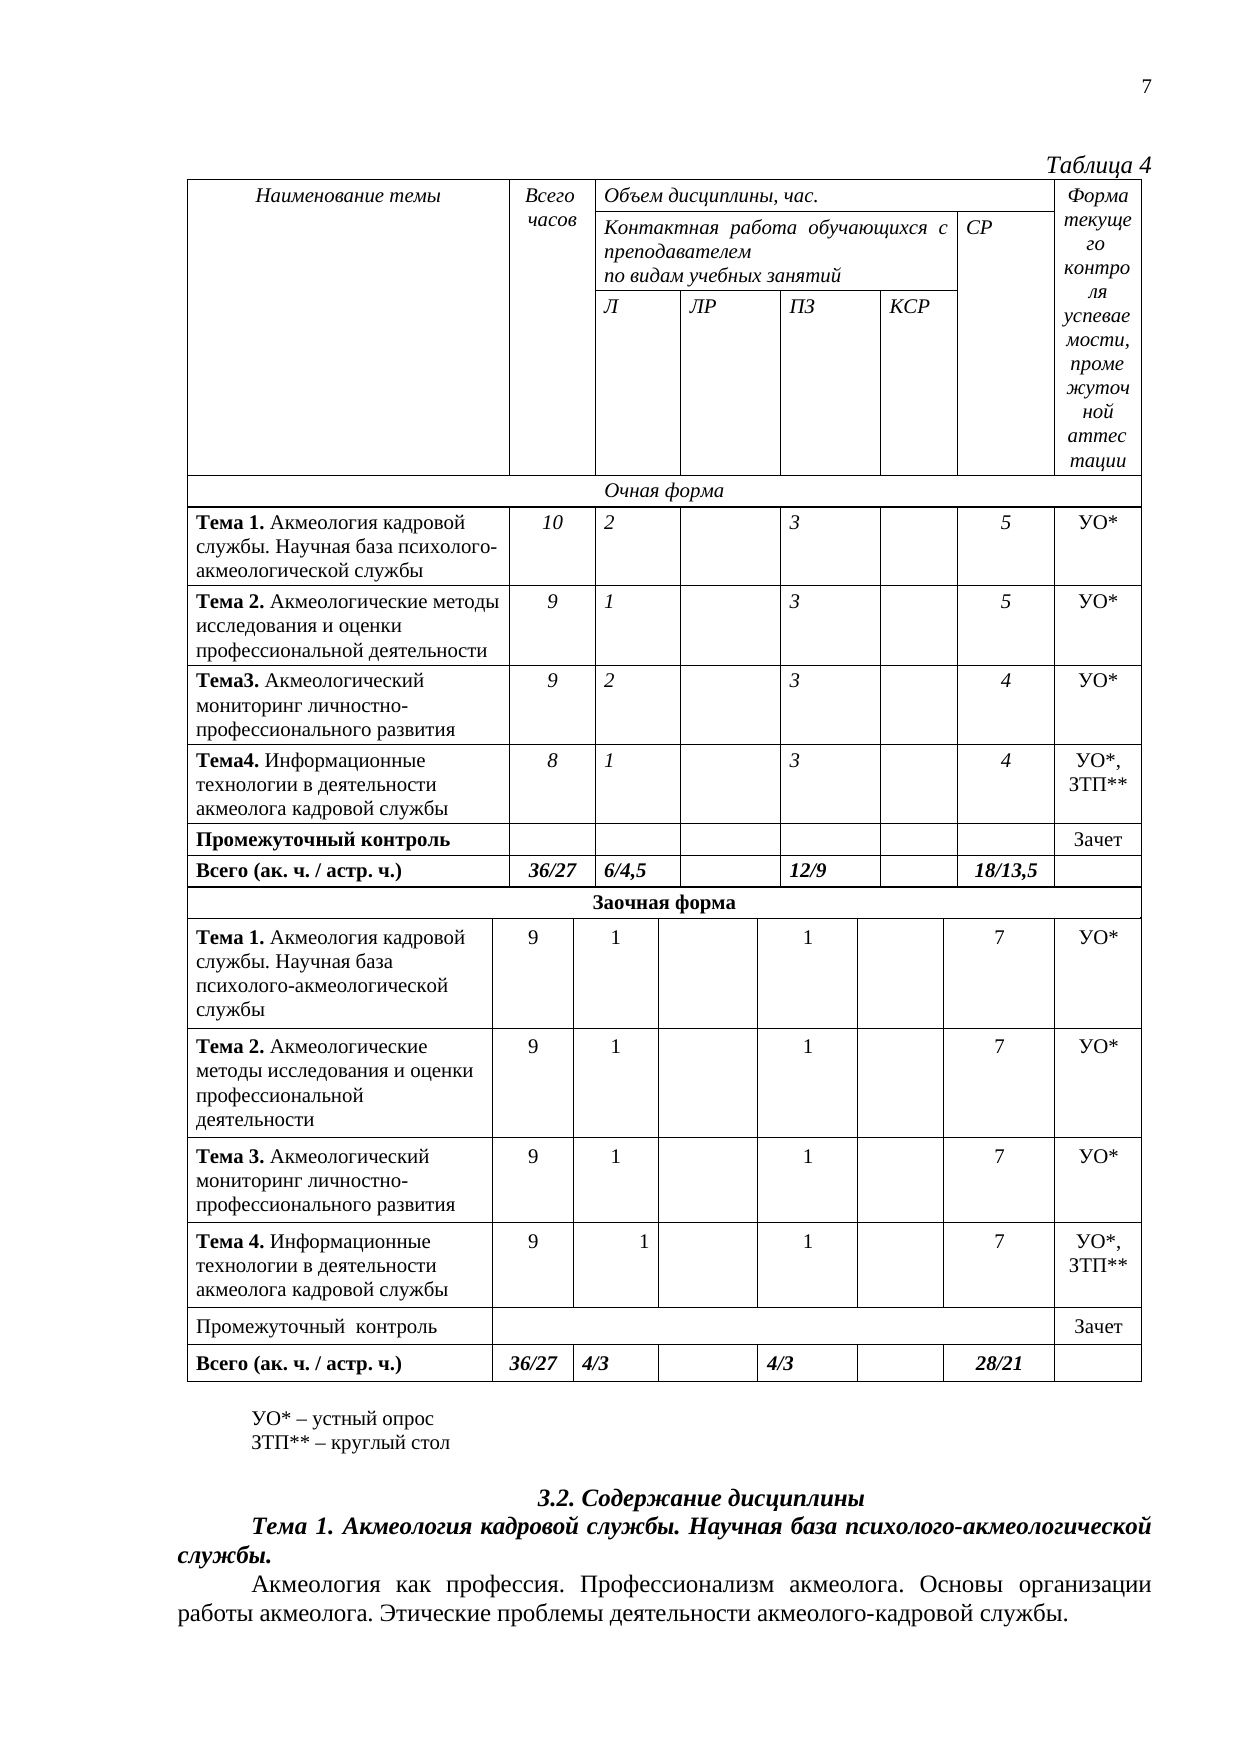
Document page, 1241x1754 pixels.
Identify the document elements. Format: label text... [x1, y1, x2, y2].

table_cell Тема 1. Акмеология кадровой службы. Научная база психолого-акмеологической службы [188, 508, 509, 585]
table_cell 1 [596, 586, 680, 664]
table_cell [881, 856, 957, 886]
table_cell 1 [758, 919, 857, 1027]
table_cell [858, 919, 943, 1027]
table_cell 6/4,5 [596, 856, 680, 886]
text Акмеология как профессия. Профессионализм акмеолога. Основы организации работы акмеолога. Этические проблемы деятельности акмеолого-кадровой службы. [177, 1569, 1152, 1626]
table_cell 3 [781, 666, 880, 743]
table_cell УО*, ЗТП** [1055, 1223, 1141, 1307]
table_cell 3 [781, 586, 880, 664]
table_cell [781, 824, 880, 854]
table_cell УО* [1055, 666, 1141, 743]
table_cell Тема 1. Акмеология кадровой службы. Научная база психолого-акмеологической службы [188, 919, 492, 1027]
table_cell 5 [958, 508, 1054, 585]
table_cell 9 [510, 666, 595, 743]
table_cell [881, 745, 957, 823]
table_cell 1 [574, 1029, 658, 1137]
table_cell Тема 2. Акмеологические методы исследования и оценки профессиональной деятельности [188, 586, 509, 664]
text 3.2. Содержание дисциплины [177, 1483, 1152, 1511]
table_cell 1 [758, 1138, 857, 1222]
table_cell 18/13,5 [958, 856, 1054, 886]
table_cell 9 [493, 919, 573, 1027]
table_cell СР [958, 212, 1054, 474]
table_cell 1 [758, 1223, 857, 1307]
table_cell УО* [1055, 1138, 1141, 1222]
table_cell [958, 824, 1054, 854]
table_cell [681, 824, 780, 854]
table_cell Контактная работа обучающихся с преподавателем по видам учебных занятий [596, 212, 957, 290]
table_cell 1 [574, 919, 658, 1027]
table_cell Промежуточный контроль [188, 1308, 492, 1344]
table_cell [659, 919, 757, 1027]
table_cell Тема 3. Акмеологический мониторинг личностно-профессионального развития [188, 1138, 492, 1222]
text Тема 1. Акмеология кадровой службы. Научная база психолого-акмеологической службы. [177, 1511, 1152, 1569]
table_header Форма текущего контроля успеваемости, промежуточной аттестации [1055, 180, 1141, 474]
table_cell [858, 1345, 943, 1381]
table_cell [681, 508, 780, 585]
table_cell Тема4. Информационные технологии в деятельности акмеолога кадровой службы [188, 745, 509, 823]
table_cell [681, 666, 780, 743]
table_cell [493, 1308, 1054, 1344]
table_cell [881, 586, 957, 664]
table_cell ЛР [681, 291, 780, 474]
table_cell 3 [781, 745, 880, 823]
text ЗТП** – круглый стол [177, 1430, 1152, 1454]
table_cell [510, 824, 595, 854]
table_cell 4/3 [574, 1345, 658, 1381]
table_cell Тема 2. Акмеологические методы исследования и оценки профессиональной деятельности [188, 1029, 492, 1137]
table_cell [681, 856, 780, 886]
table_cell 4 [958, 745, 1054, 823]
table_cell [596, 824, 680, 854]
table_cell 1 [574, 1138, 658, 1222]
table_cell УО* [1055, 508, 1141, 585]
table_cell [659, 1029, 757, 1137]
table_cell 4/3 [758, 1345, 857, 1381]
table_cell 12/9 [781, 856, 880, 886]
table_cell 4 [958, 666, 1054, 743]
table_cell 8 [510, 745, 595, 823]
table_cell Промежуточный контроль [188, 824, 509, 854]
table_cell Тема 4. Информационные технологии в деятельности акмеолога кадровой службы [188, 1223, 492, 1307]
table_cell 9 [510, 586, 595, 664]
table_cell Всего (ак. ч. / астр. ч.) [188, 1345, 492, 1381]
table_cell ПЗ [781, 291, 880, 474]
table_cell 1 [758, 1029, 857, 1137]
table_cell 2 [596, 666, 680, 743]
table_cell [881, 666, 957, 743]
table_cell УО* [1055, 586, 1141, 664]
table_cell 1 [574, 1223, 658, 1307]
table_cell [858, 1223, 943, 1307]
table_cell 9 [493, 1223, 573, 1307]
table_cell 2 [596, 508, 680, 585]
table_cell [881, 508, 957, 585]
table_cell УО* [1055, 1029, 1141, 1137]
table_header Объем дисциплины, час. [596, 180, 1054, 211]
table_cell Заочная форма [188, 888, 1141, 918]
table_cell 36/27 [510, 856, 595, 886]
table_cell [659, 1345, 757, 1381]
table_cell [659, 1138, 757, 1222]
table_cell 9 [493, 1029, 573, 1137]
table_cell 5 [958, 586, 1054, 664]
table_header Всего часов [510, 180, 595, 474]
table_cell 3 [781, 508, 880, 585]
table_cell [881, 824, 957, 854]
table_cell 10 [510, 508, 595, 585]
table_cell 9 [493, 1138, 573, 1222]
table_cell 7 [944, 919, 1054, 1027]
table_cell 1 [596, 745, 680, 823]
table_header Наименование темы [188, 180, 509, 474]
table_cell КСР [881, 291, 957, 474]
table_cell УО*, ЗТП** [1055, 745, 1141, 823]
table_cell Зачет [1055, 824, 1141, 854]
table_cell УО* [1055, 919, 1141, 1027]
table_cell [681, 586, 780, 664]
table_cell Всего (ак. ч. / астр. ч.) [188, 856, 509, 886]
text УО* – устный опрос [177, 1406, 1152, 1430]
table_cell Зачет [1055, 1308, 1141, 1344]
table_cell 28/21 [944, 1345, 1054, 1381]
table_cell [659, 1223, 757, 1307]
table_cell 36/27 [493, 1345, 573, 1381]
table_cell [858, 1029, 943, 1137]
table_cell [681, 745, 780, 823]
table_cell 7 [944, 1223, 1054, 1307]
text Таблица 4 [177, 150, 1152, 179]
table_cell [1055, 856, 1141, 886]
table_cell Тема3. Акмеологический мониторинг личностно-профессионального развития [188, 666, 509, 743]
table_cell 7 [944, 1029, 1054, 1137]
table_cell Л [596, 291, 680, 474]
table_cell [858, 1138, 943, 1222]
table_cell 7 [944, 1138, 1054, 1222]
table_cell Очная форма [188, 476, 1141, 506]
table_cell [1055, 1345, 1141, 1381]
